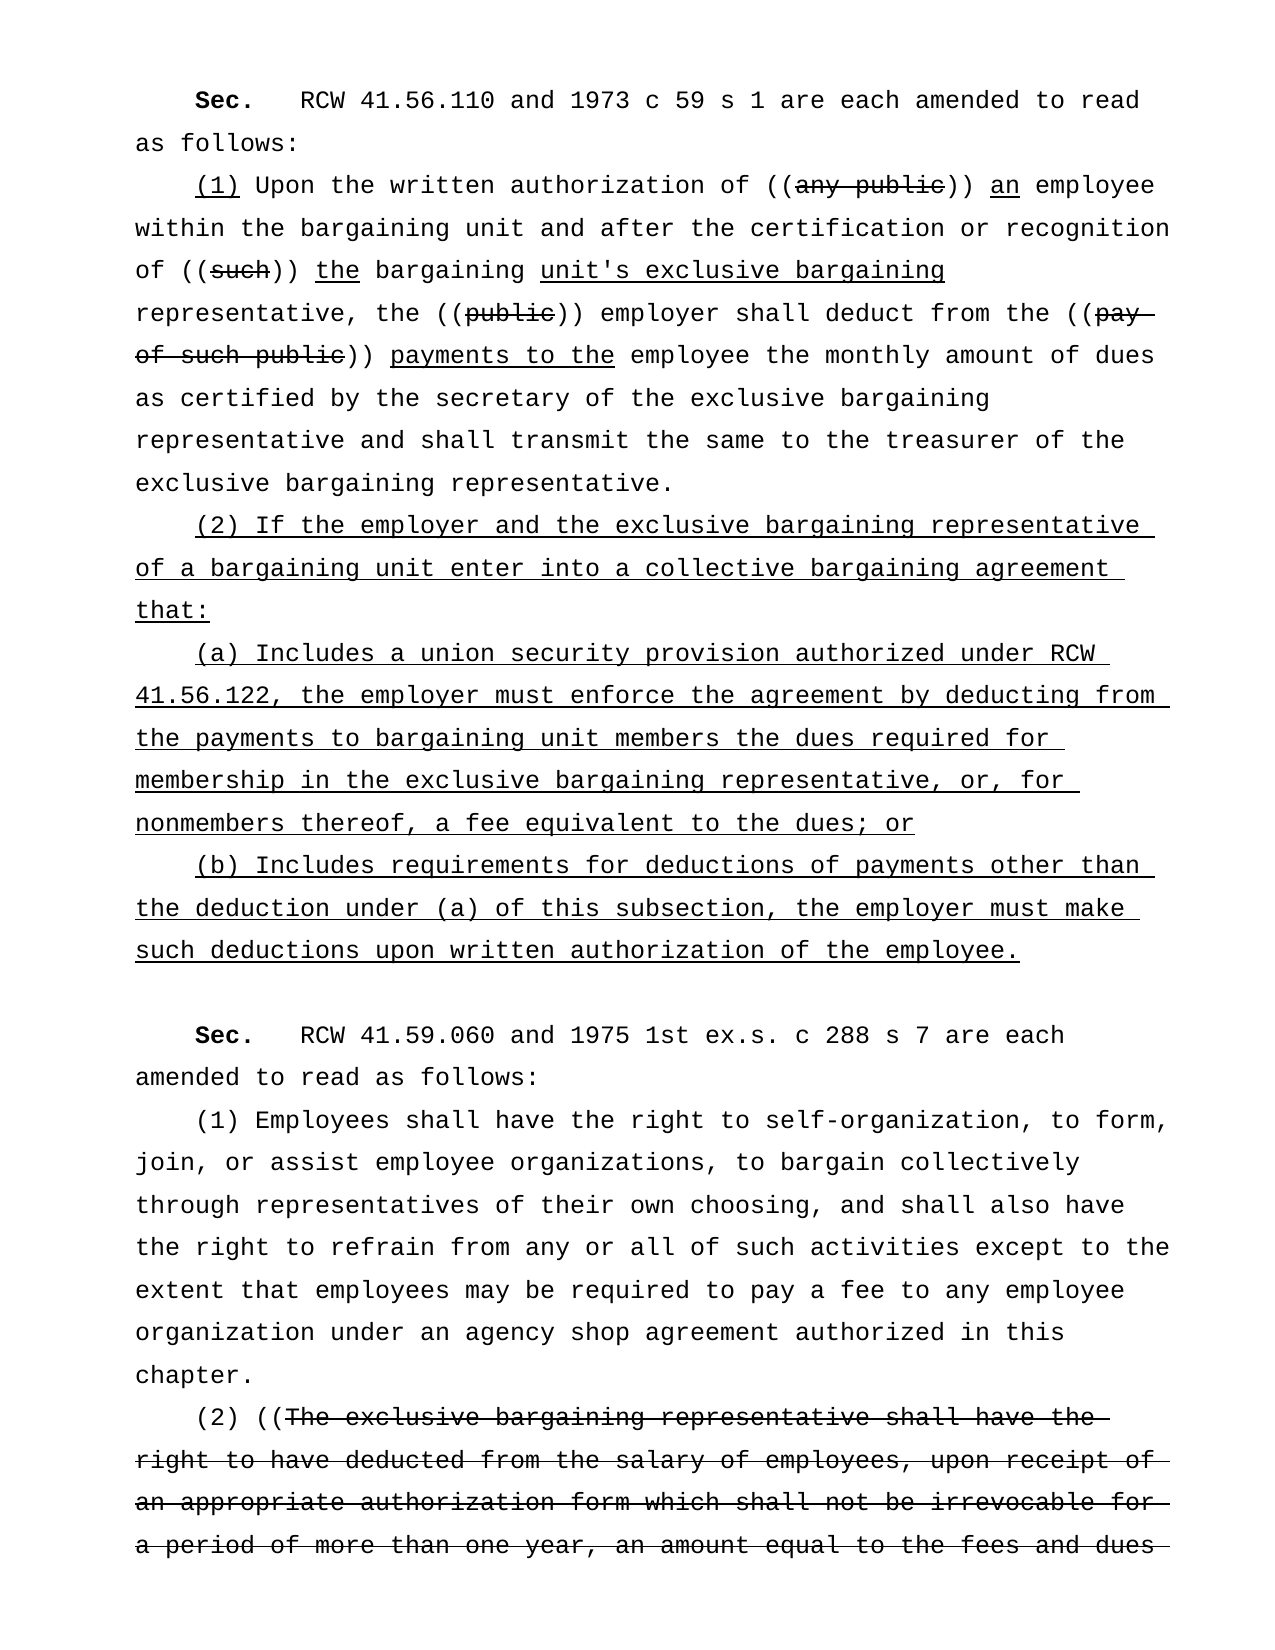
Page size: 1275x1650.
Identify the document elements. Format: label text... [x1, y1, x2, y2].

text (a) Includes a union security provision authorized under RCW 41.56.122, the employer must enforce the agreement by deducting from the payments to bargaining unit members the dues required for membership in the exclusive bargaining representative, or, for nonmembers thereof, a fee equivalent to the dues; or [135, 627, 1170, 706]
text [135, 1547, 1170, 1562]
text (2) If the employer and the exclusive bargaining representative of a bargaining unit enter into a collective bargaining agreement that: [135, 500, 1170, 627]
text Sec. RCW 41.56.110 and 1973 c 59 s 1 are each amended to read as follows: [135, 75, 1170, 160]
text (1) Employees shall have the right to self-organization, to form, join, or assist employee organizations, to bargain collectively through representatives of their own choosing, and shall also have the right to refrain from any or all of such activities except to the extent that employees may be required to pay a fee to any employee organization under an agency shop agreement authorized in this chapter. [135, 1094, 1170, 1392]
text Sec. RCW 41.59.060 and 1975 1st ex.s. c 288 s 7 are each amended to read as follows: [135, 1009, 1170, 1094]
text (1) Upon the written authorization of ((any public)) an employee within the bargaining unit and after the certification or recognition of ((such)) the bargaining unit's exclusive bargaining representative, the ((public)) employer shall deduct from the ((pay of such public)) payments to the employee the monthly amount of dues as certified by the secretary of the exclusive bargaining representative and shall transmit the same to the treasurer of the exclusive bargaining representative. [135, 160, 1170, 500]
text (a) Includes a union security provision authorized under RCW 41.56.122, the employer must enforce the agreement by deducting from the payments to bargaining unit members the dues required for membership in the exclusive bargaining representative, or, for nonmembers thereof, a fee equivalent to the dues; or [135, 708, 1170, 840]
text (b) Includes requirements for deductions of payments other than the deduction under (a) of this subsection, the employer must make such deductions upon written authorization of the employee. [135, 840, 1170, 967]
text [135, 1505, 1170, 1546]
